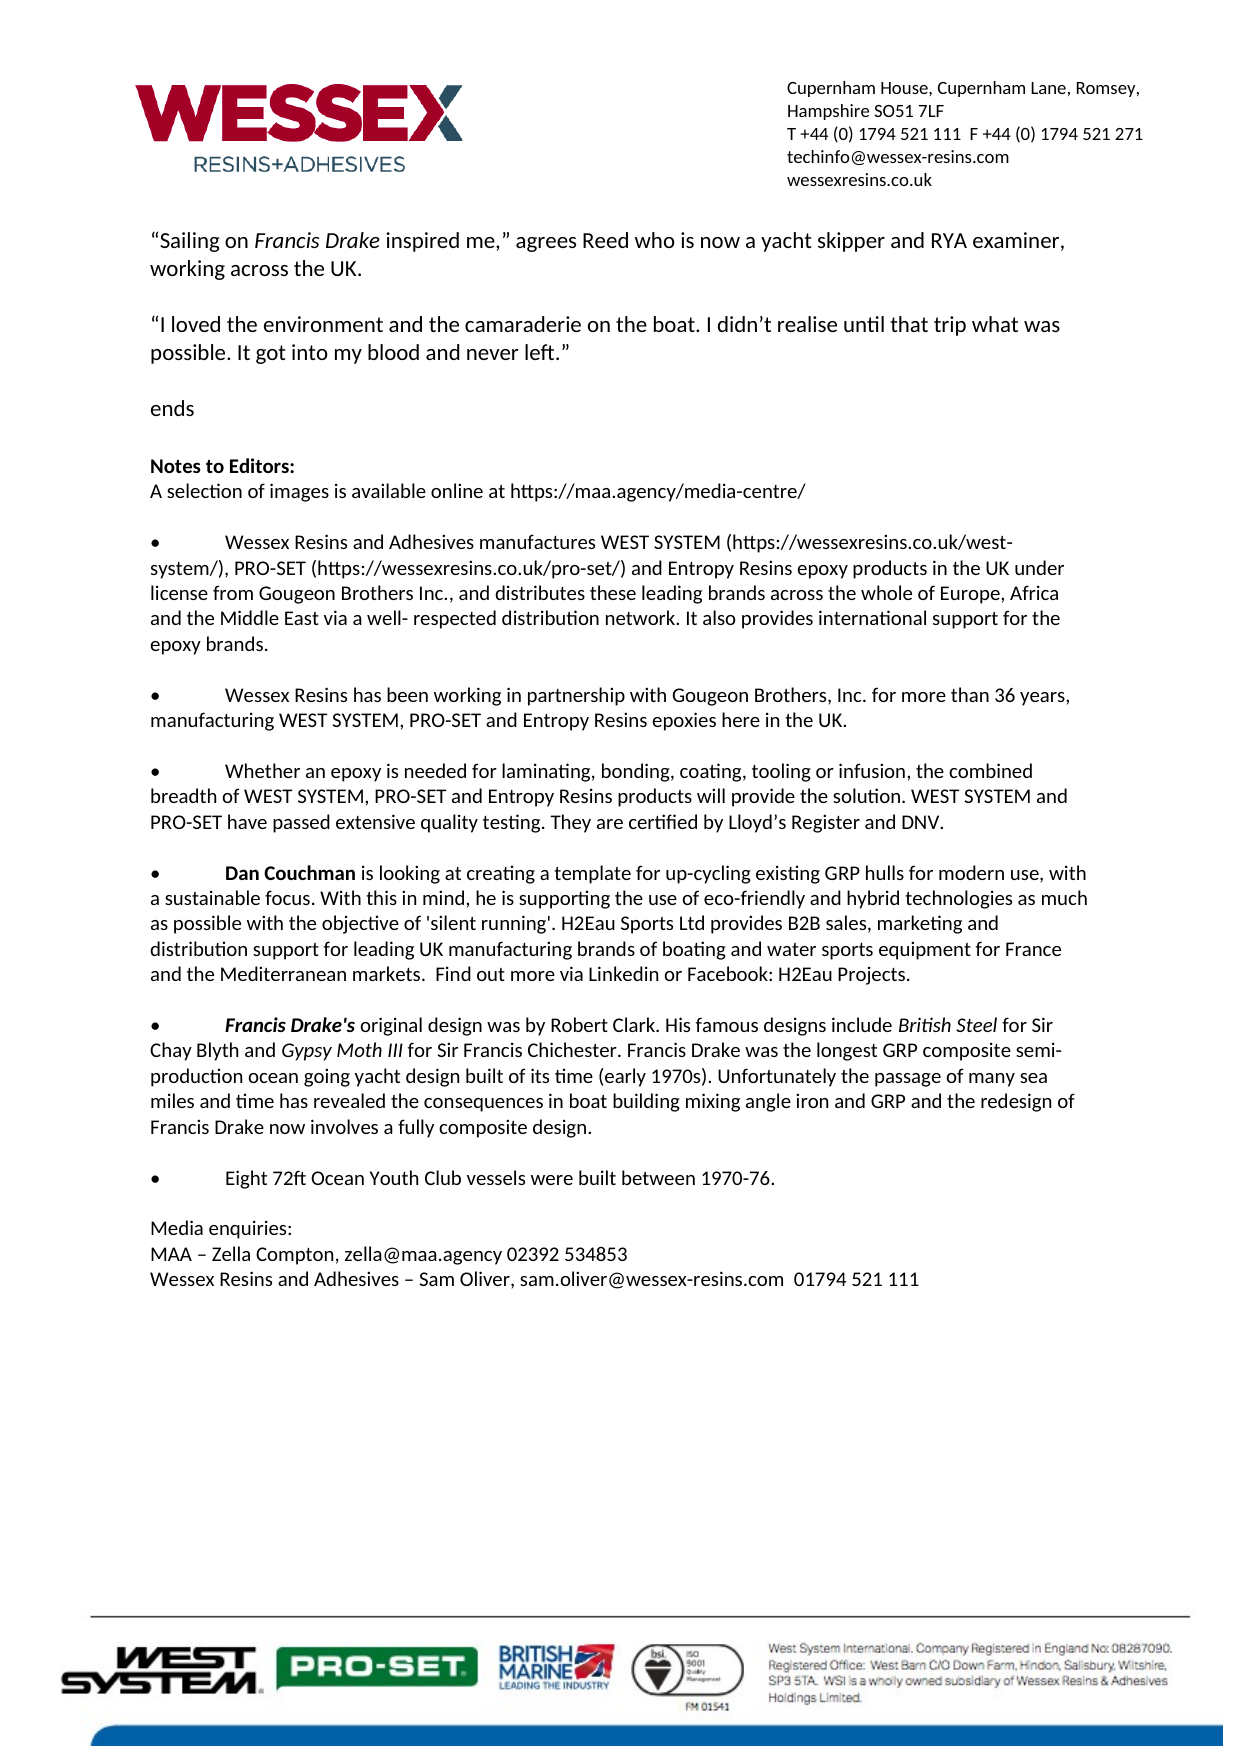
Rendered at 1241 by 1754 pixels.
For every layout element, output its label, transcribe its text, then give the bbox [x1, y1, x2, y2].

text • Dan Couchman is looking at creating a template for up-cycling existing GRP hulls for modern use, with a sustainable focus. With this in mind, he is supporting the use of eco-friendly and hybrid technologies as much as possible with the objective of 'silent running'. H2Eau Sports Ltd provides B2B sales, marketing and distribution support for leading UK manufacturing brands of boating and water sports equipment for France and the Mediterranean markets. Find out more via Linkedin or Facebook: H2Eau Projects. [150, 860, 1090, 987]
text • Wessex Resins and Adhesives manufactures WEST SYSTEM (https://wessexresins.co.uk/west-system/), PRO-SET (https://wessexresins.co.uk/pro-set/) and Entropy Resins epoxy products in the UK under license from Gougeon Brothers Inc., and distributes these leading brands across the whole of Europe, Africa and the Middle East via a well- respected distribution network. It also provides international support for the epoxy brands. [150, 529, 1090, 656]
text ends [150, 394, 1090, 422]
text Media enquiries: [150, 1216, 1090, 1241]
text • Wessex Resins has been working in partnership with Gougeon Brothers, Inc. for more than 36 years, manufacturing WEST SYSTEM, PRO-SET and Entropy Resins epoxies here in the UK. [150, 682, 1090, 733]
picture [135, 84, 463, 172]
text MAA – Zella Compton, zella@maa.agency 02392 534853 [150, 1241, 1090, 1266]
text Wessex Resins and Adhesives – Sam Oliver, sam.oliver@wessex-resins.com 01794 521 111 [150, 1266, 1090, 1292]
text • Whether an epoxy is needed for laminating, bonding, coating, tooling or infusion, the combined breadth of WEST SYSTEM, PRO-SET and Entropy Resins products will provide the solution. WEST SYSTEM and PRO-SET have passed extensive quality testing. They are certified by Lloyd’s Register and DNV. [150, 758, 1090, 834]
text “I loved the environment and the camaraderie on the boat. I didn’t realise until that trip what was possible. It got into my blood and never left.” [150, 310, 1090, 366]
text • Francis Drake's original design was by Robert Clark. His famous designs include British Steel for Sir Chay Blyth and Gypsy Moth III for Sir Francis Chichester. Francis Drake was the longest GRP composite semi-production ocean going yacht design built of its time (early 1970s). Unfortunately the passage of many sea miles and time has revealed the consequences in boat building mixing angle iron and GRP and the redesign of Francis Drake now involves a fully composite design. [150, 1012, 1090, 1139]
text “Sailing on Francis Drake inspired me,” agrees Reed who is now a yacht skipper and RYA examiner, working across the UK. [150, 226, 1090, 282]
text A selection of images is available online at https://maa.agency/media-centre/ [150, 478, 1090, 504]
text Notes to Editors: [150, 453, 1090, 478]
text • Eight 72ft Ocean Youth Club vessels were built between 1970-76. [150, 1165, 1090, 1190]
picture [36, 1608, 1223, 1746]
